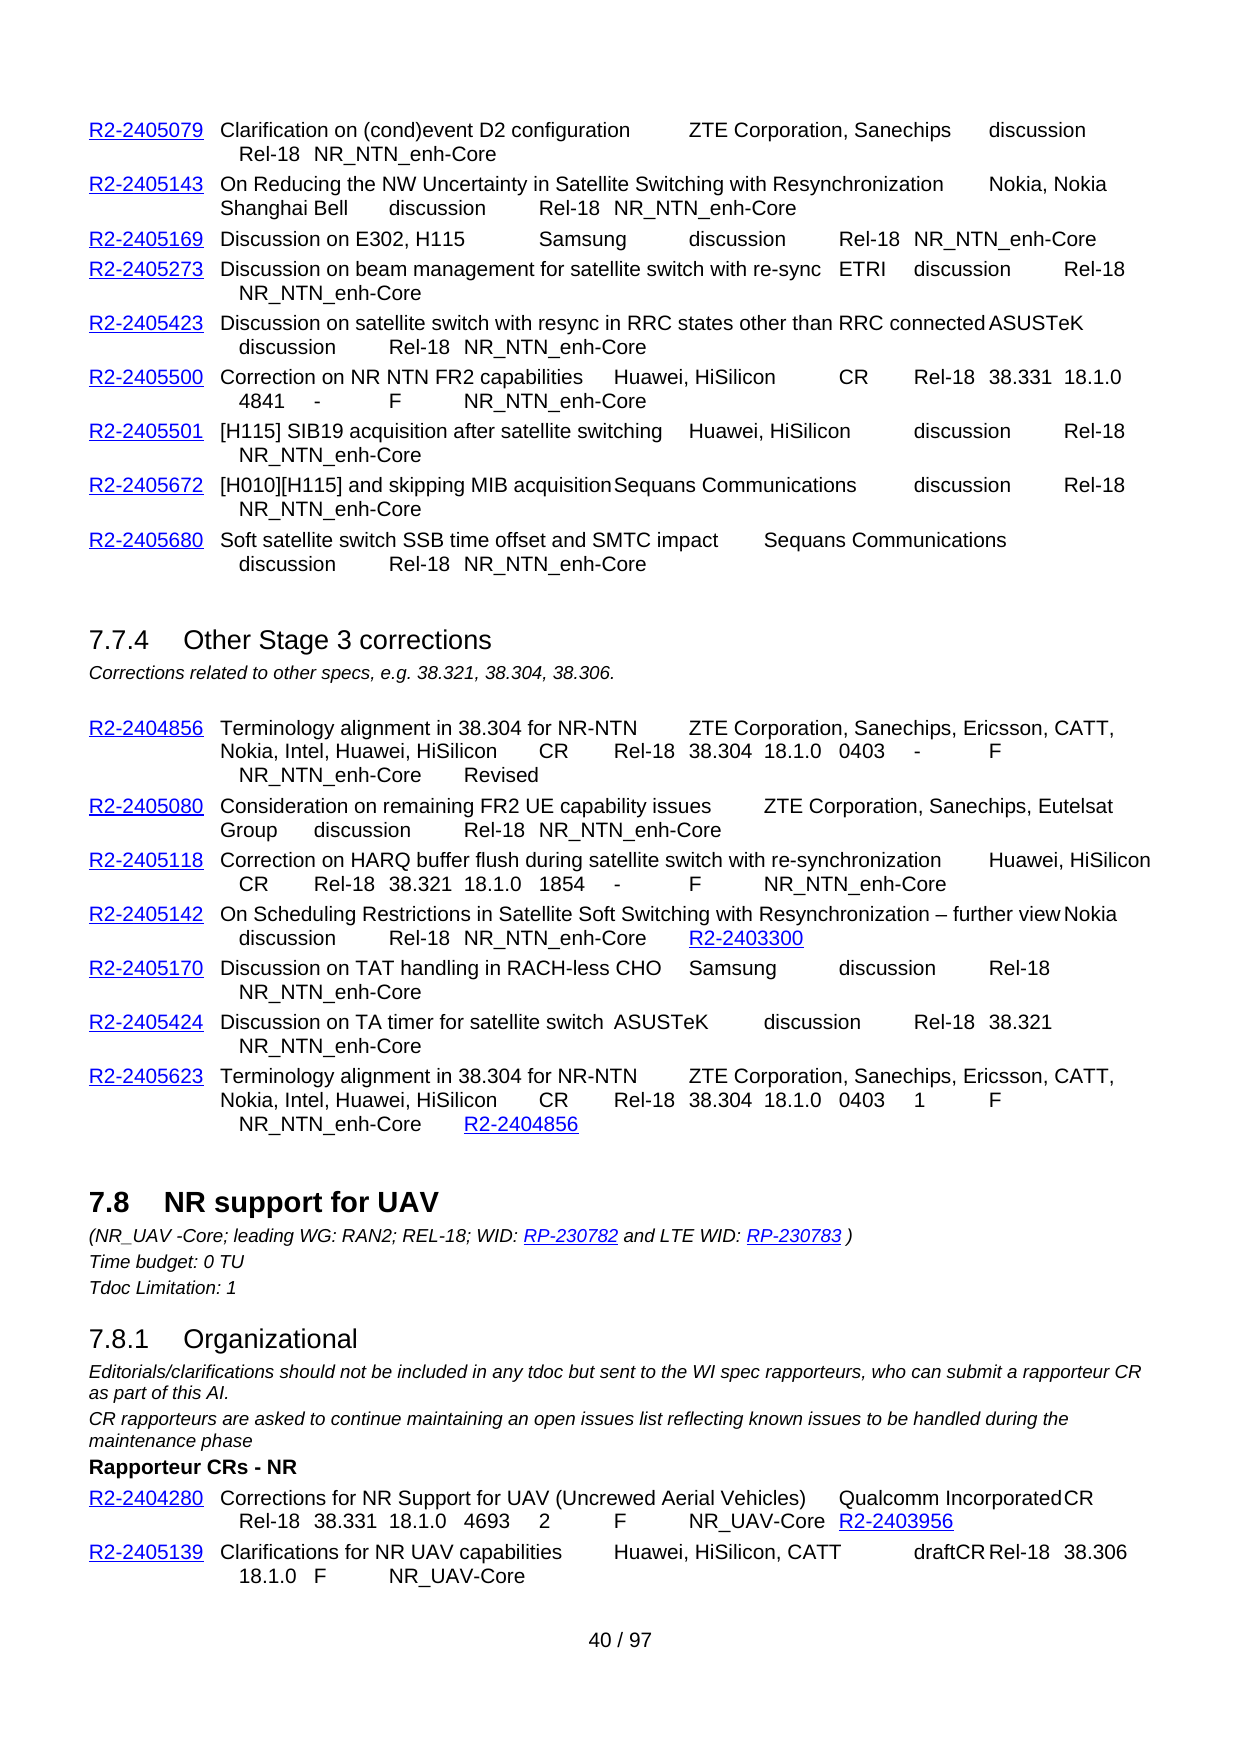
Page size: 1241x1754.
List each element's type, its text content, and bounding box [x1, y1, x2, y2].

title R2-2405623 Terminology alignment in 38.304 for NR-NTN ZTE Corporation, Sanechips, Ericsson, CATT, Nokia, Intel, Huawei, HiSilicon CR Rel-18 38.304 18.1.0 0403 1 F NR_NTN_enh-Core R2-2404856 [89, 1064, 1152, 1136]
title R2-2404280 Corrections for NR Support for UAV (Uncrewed Aerial Vehicles) Qualcomm Incorporated CR Rel-18 38.331 18.1.0 4693 2 F NR_UAV-Core R2-2403956 [89, 1485, 1152, 1533]
title R2-2405501 [H115] SIB19 acquisition after satellite switching Huawei, HiSilicon discussion Rel-18 NR_NTN_enh-Core [89, 419, 1152, 467]
title R2-2405672 [H010][H115] and skipping MIB acquisition Sequans Communications discussion Rel-18 NR_NTN_enh-Core [89, 473, 1152, 521]
text Rapporteur CRs - NR [89, 1455, 1152, 1479]
title R2-2405169 Discussion on E302, H115 Samsung discussion Rel-18 NR_NTN_enh-Core [89, 226, 1152, 250]
title R2-2404856 Terminology alignment in 38.304 for NR-NTN ZTE Corporation, Sanechips, Ericsson, CATT, Nokia, Intel, Huawei, HiSilicon CR Rel-18 38.304 18.1.0 0403 - F NR_NTN_enh-Core Revised [89, 715, 1152, 787]
subtitle 7.7.4 Other Stage 3 corrections [89, 624, 1152, 656]
text (NR_UAV -Core; leading WG: RAN2; REL-18; WID: RP-230782 and LTE WID: RP-230783 ) [89, 1225, 1152, 1247]
text CR rapporteurs are asked to continue maintaining an open issues list reflecting known issues to be handled during the maintenance phase [89, 1408, 1152, 1451]
title R2-2405680 Soft satellite switch SSB time offset and SMTC impact Sequans Communications discussion Rel-18 NR_NTN_enh-Core [89, 527, 1152, 575]
text Editorials/clarifications should not be included in any tdoc but sent to the WI spec rapporteurs, who can submit a rapporteur CR as part of this AI. [89, 1361, 1152, 1404]
title R2-2405273 Discussion on beam management for satellite switch with re-sync ETRI discussion Rel-18 NR_NTN_enh-Core [89, 257, 1152, 304]
title R2-2405139 Clarifications for NR UAV capabilities Huawei, HiSilicon, CATT draftCR Rel-18 38.306 18.1.0 F NR_UAV-Core [89, 1539, 1152, 1587]
title R2-2405080 Consideration on remaining FR2 UE capability issues ZTE Corporation, Sanechips, Eutelsat Group discussion Rel-18 NR_NTN_enh-Core [89, 793, 1152, 841]
title R2-2405143 On Reducing the NW Uncertainty in Satellite Switching with Resynchronization Nokia, Nokia Shanghai Bell discussion Rel-18 NR_NTN_enh-Core [89, 172, 1152, 220]
title Corrections related to other specs, e.g. 38.321, 38.304, 38.306. [89, 662, 1152, 683]
title R2-2405170 Discussion on TAT handling in RACH-less CHO Samsung discussion Rel-18 NR_NTN_enh-Core [89, 956, 1152, 1004]
text Tdoc Limitation: 1 [89, 1276, 1152, 1298]
subtitle 7.8 NR support for UAV [89, 1185, 1152, 1219]
title R2-2405142 On Scheduling Restrictions in Satellite Soft Switching with Resynchronization – further view Nokia discussion Rel-18 NR_NTN_enh-Core R2-2403300 [89, 902, 1152, 950]
title R2-2405118 Correction on HARQ buffer flush during satellite switch with re-synchronization Huawei, HiSilicon CR Rel-18 38.321 18.1.0 1854 - F NR_NTN_enh-Core [89, 848, 1152, 896]
title R2-2405423 Discussion on satellite switch with resync in RRC states other than RRC connected ASUSTeK discussion Rel-18 NR_NTN_enh-Core [89, 311, 1152, 359]
title R2-2405079 Clarification on (cond)event D2 configuration ZTE Corporation, Sanechips discussion Rel-18 NR_NTN_enh-Core [89, 118, 1152, 166]
title R2-2405424 Discussion on TA timer for satellite switch ASUSTeK discussion Rel-18 38.321 NR_NTN_enh-Core [89, 1010, 1152, 1058]
title R2-2405500 Correction on NR NTN FR2 capabilities Huawei, HiSilicon CR Rel-18 38.331 18.1.0 4841 - F NR_NTN_enh-Core [89, 365, 1152, 413]
text Time budget: 0 TU [89, 1251, 1152, 1272]
subtitle 7.8.1 Organizational [89, 1323, 1152, 1354]
